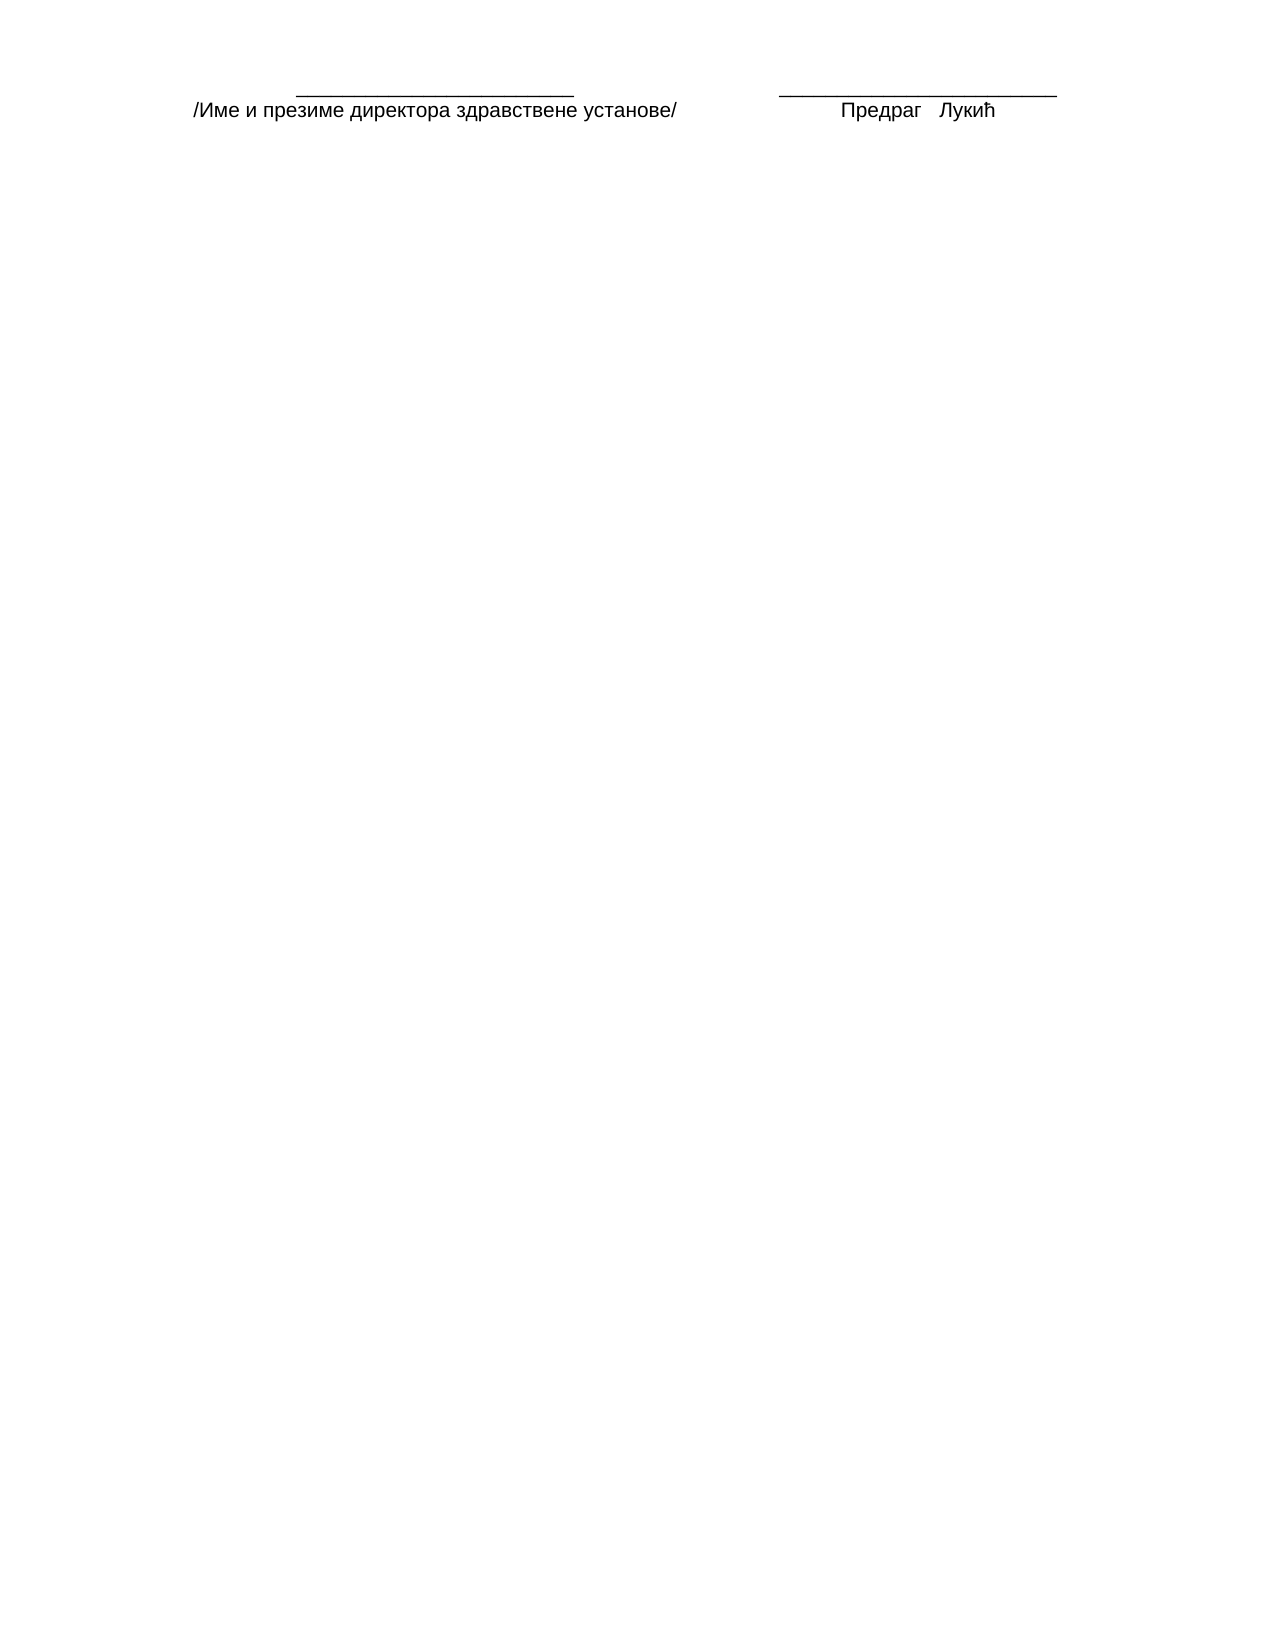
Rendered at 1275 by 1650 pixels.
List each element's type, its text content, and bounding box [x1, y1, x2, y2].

table_cell Предраг Лукић [716, 98, 1120, 122]
table_cell ________________________ [155, 74, 716, 98]
table_cell ________________________ [716, 74, 1120, 98]
table_cell /Име и презиме директора здравствене установе/ [155, 98, 716, 122]
